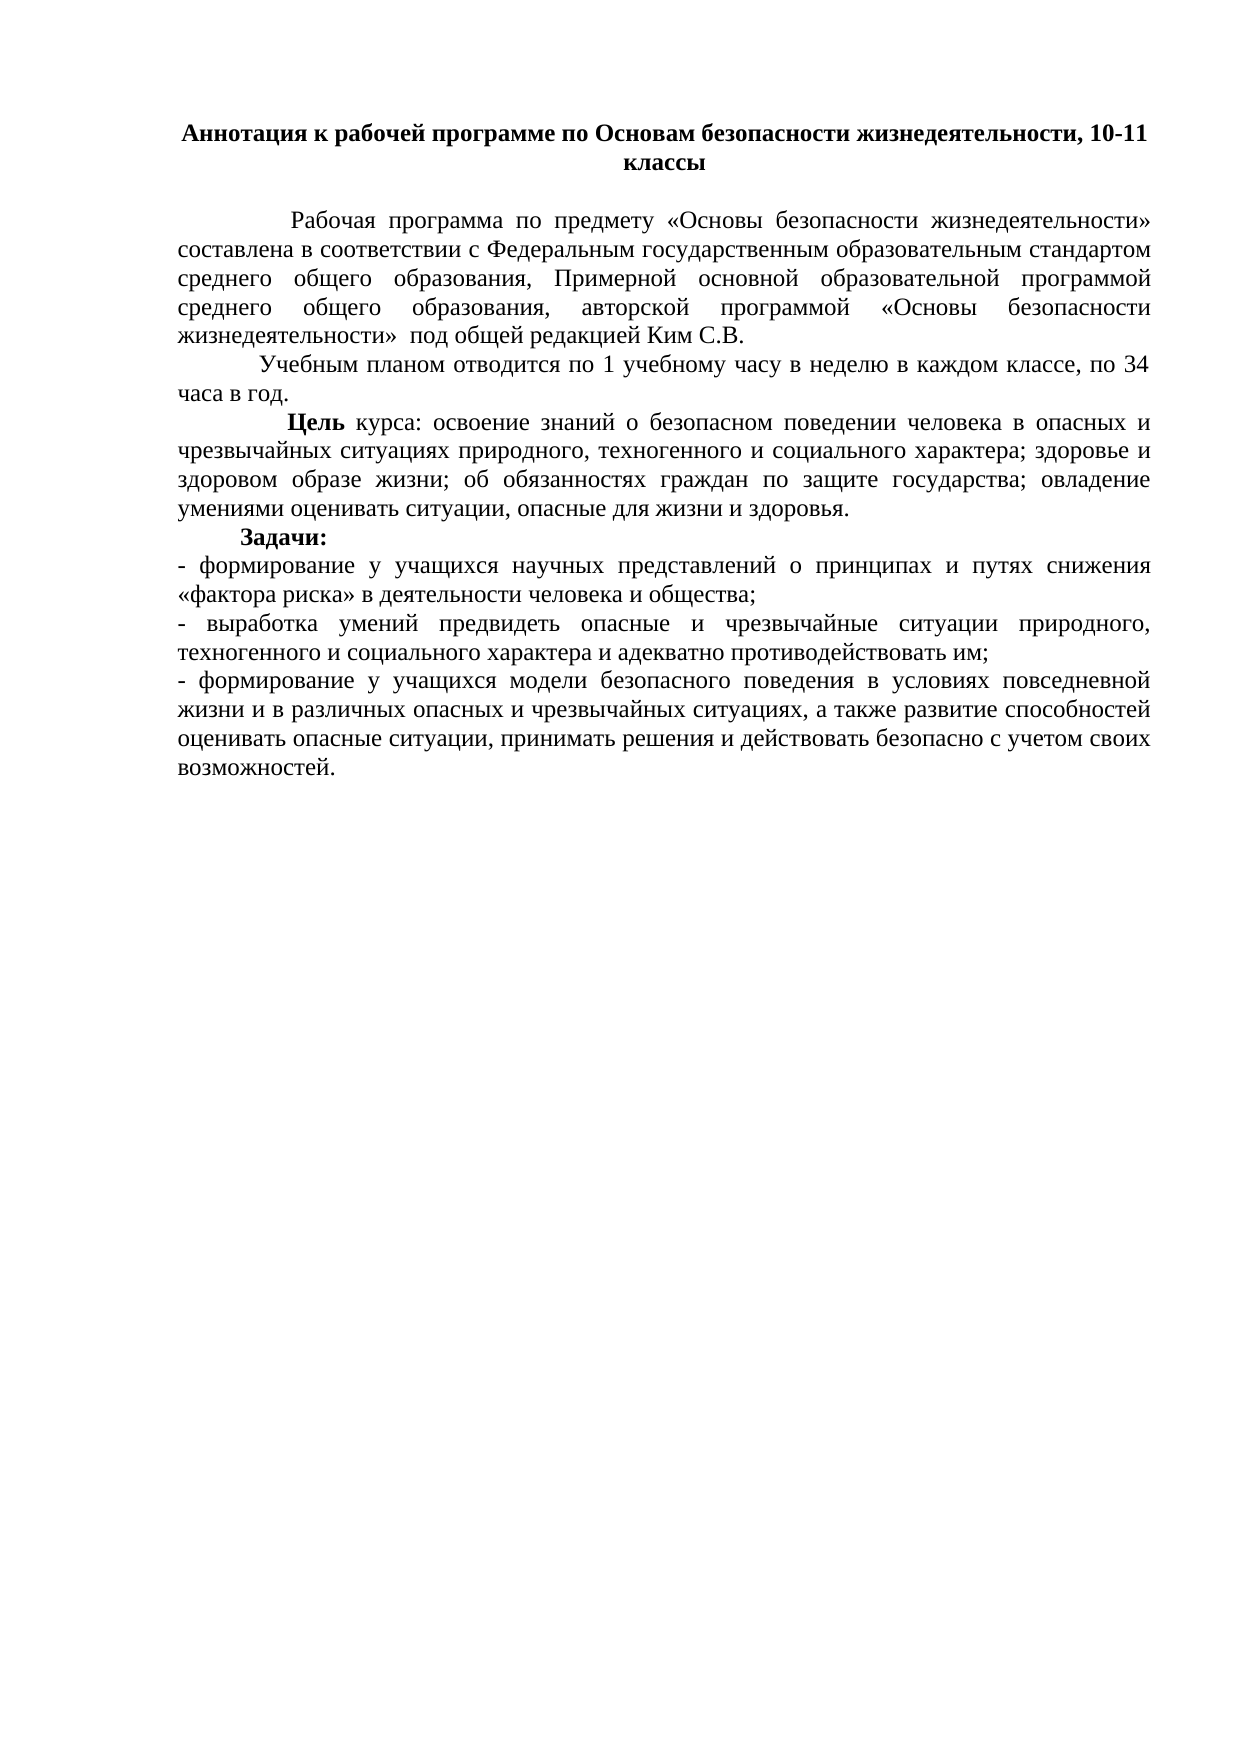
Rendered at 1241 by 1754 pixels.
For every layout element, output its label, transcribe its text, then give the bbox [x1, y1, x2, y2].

text - формирование у учащихся модели безопасного поведения в условиях повседневной жизни и в различных опасных и чрезвычайных ситуациях, а также развитие способностей оценивать опасные ситуации, принимать решения и действовать безопасно с учетом своих возможностей. [177, 665, 1152, 780]
text Аннотация к рабочей программе по Основам безопасности жизнедеятельности, 10-11 классы [177, 118, 1152, 176]
text - формирование у учащихся научных представлений о принципах и путях снижения «фактора риска» в деятельности человека и общества; [177, 550, 1152, 608]
text - выработка умений предвидеть опасные и чрезвычайные ситуации природного, техногенного и социального характера и адекватно противодействовать им; [177, 608, 1152, 665]
text Цель курса: освоение знаний о безопасном поведении человека в опасных и чрезвычайных ситуациях природного, техногенного и социального характера; здоровье и здоровом образе жизни; об обязанностях граждан по защите государства; овладение умениями оценивать ситуации, опасные для жизни и здоровья. [177, 407, 1152, 522]
text Учебным планом отводится по 1 учебному часу в неделю в каждом классе, по 34 часа в год. [177, 349, 1152, 407]
text Задачи: [177, 522, 1152, 550]
text Рабочая программа по предмету «Основы безопасности жизнедеятельности» составлена в соответствии с Федеральным государственным образовательным стандартом среднего общего образования, Примерной основной образовательной программой среднего общего образования, авторской программой «Основы безопасности жизнедеятельности» под общей редакцией Ким С.В. [177, 205, 1152, 349]
